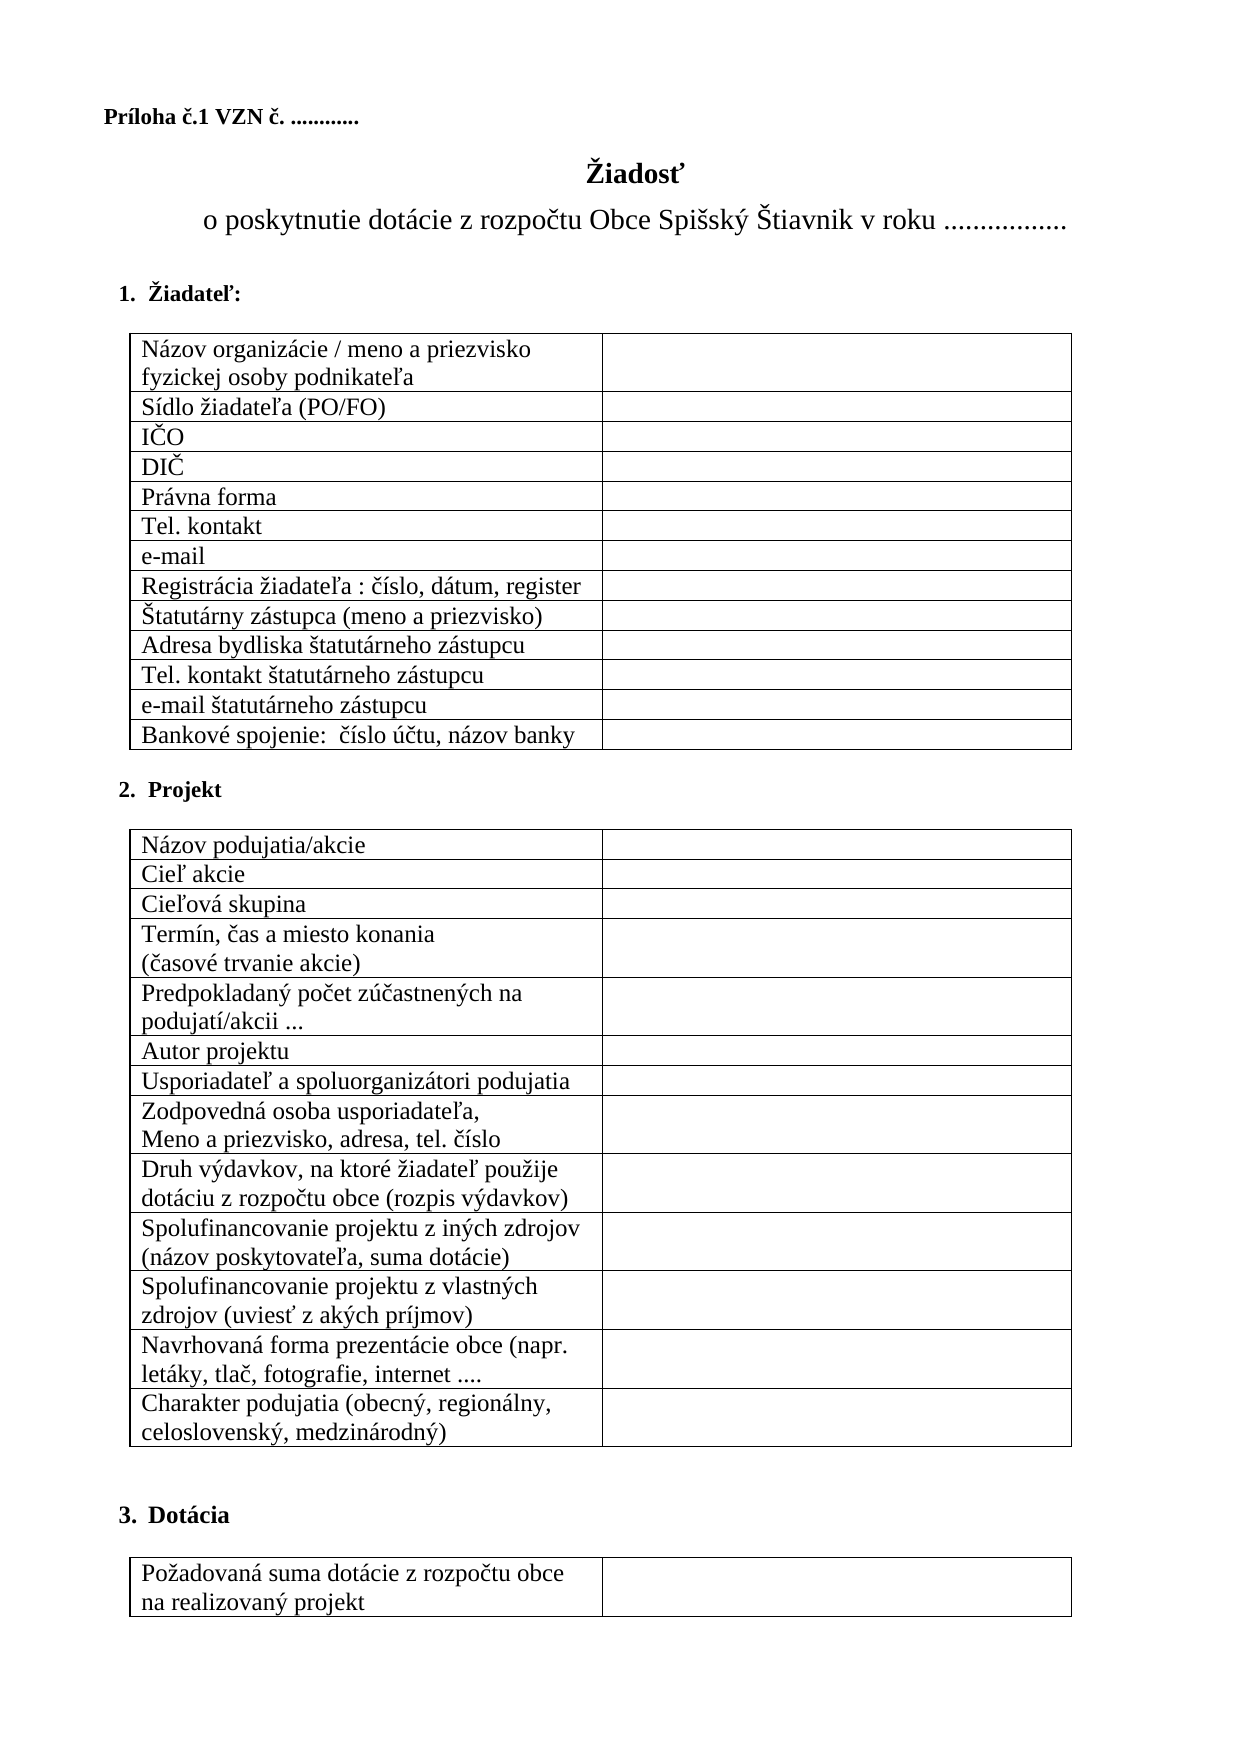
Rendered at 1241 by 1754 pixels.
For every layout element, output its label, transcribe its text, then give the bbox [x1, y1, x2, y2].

table_cell Termín, čas a miesto konania (časové trvanie akcie) [131, 919, 602, 977]
table_cell e-mail [131, 541, 602, 570]
table_cell [603, 631, 1071, 659]
table_cell Spolufinancovanie projektu z vlastných zdrojov (uviesť z akých príjmov) [131, 1271, 602, 1329]
table_cell [603, 660, 1071, 689]
table_cell Štatutárny zástupca (meno a priezvisko) [131, 601, 602, 629]
text o poskytnutie dotácie z rozpočtu Obce Spišský Štiavnik v roku ................. [103, 202, 1167, 236]
table_cell Cieľová skupina [131, 889, 602, 918]
table_cell Autor projektu [131, 1036, 602, 1065]
table_cell Bankové spojenie: číslo účtu, názov banky [131, 720, 602, 749]
text Príloha č.1 VZN č. ............ [103, 103, 1167, 130]
table_cell Usporiadateľ a spoluorganizátori podujatia [131, 1066, 602, 1095]
list Žiadateľ: [118, 280, 1167, 306]
table_header Požadovaná suma dotácie z rozpočtu obce na realizovaný projekt [131, 1558, 602, 1616]
table_header [603, 334, 1071, 391]
table_cell [603, 720, 1071, 749]
table_cell [603, 601, 1071, 629]
table_cell [603, 1330, 1071, 1387]
list Projekt [118, 776, 1167, 802]
table_cell [603, 1271, 1071, 1329]
table_cell Spolufinancovanie projektu z iných zdrojov (názov poskytovateľa, suma dotácie) [131, 1213, 602, 1270]
table_cell [603, 1096, 1071, 1153]
table_header [603, 1558, 1071, 1616]
table_cell [603, 978, 1071, 1035]
table_cell [603, 919, 1071, 977]
table_cell Tel. kontakt [131, 511, 602, 540]
table_cell Adresa bydliska štatutárneho zástupcu [131, 631, 602, 659]
table_cell [603, 511, 1071, 540]
table_cell Druh výdavkov, na ktoré žiadateľ použije dotáciu z rozpočtu obce (rozpis výdavkov) [131, 1154, 602, 1212]
table_cell Zodpovedná osoba usporiadateľa, Meno a priezvisko, adresa, tel. číslo [131, 1096, 602, 1153]
table_cell Cieľ akcie [131, 860, 602, 888]
table_cell [603, 482, 1071, 510]
table_cell Charakter podujatia (obecný, regionálny, celoslovenský, medzinárodný) [131, 1389, 602, 1446]
table_cell [603, 1036, 1071, 1065]
table_cell Sídlo žiadateľa (PO/FO) [131, 392, 602, 421]
table_cell Právna forma [131, 482, 602, 510]
table_cell [603, 571, 1071, 600]
table_cell [603, 889, 1071, 918]
table_header Názov podujatia/akcie [131, 830, 602, 858]
table_cell [603, 452, 1071, 481]
table_cell Predpokladaný počet zúčastnených na podujatí/akcii ... [131, 978, 602, 1035]
table_cell Registrácia žiadateľa : číslo, dátum, register [131, 571, 602, 600]
table_cell [603, 541, 1071, 570]
table_cell Tel. kontakt štatutárneho zástupcu [131, 660, 602, 689]
table_cell DIČ [131, 452, 602, 481]
table_header Názov organizácie / meno a priezvisko fyzickej osoby podnikateľa [131, 334, 602, 391]
table_header [603, 830, 1071, 858]
table_cell e-mail štatutárneho zástupcu [131, 690, 602, 719]
table_cell Navrhovaná forma prezentácie obce (napr. letáky, tlač, fotografie, internet .... [131, 1330, 602, 1387]
table_cell [603, 1213, 1071, 1270]
table_cell [603, 1066, 1071, 1095]
table_cell [603, 1154, 1071, 1212]
table_cell [603, 392, 1071, 421]
table_cell [603, 860, 1071, 888]
table_cell [603, 422, 1071, 451]
table_cell [603, 690, 1071, 719]
table_cell IČO [131, 422, 602, 451]
table_cell [603, 1389, 1071, 1446]
text Žiadosť [103, 156, 1167, 190]
list Dotácia [118, 1500, 1167, 1528]
